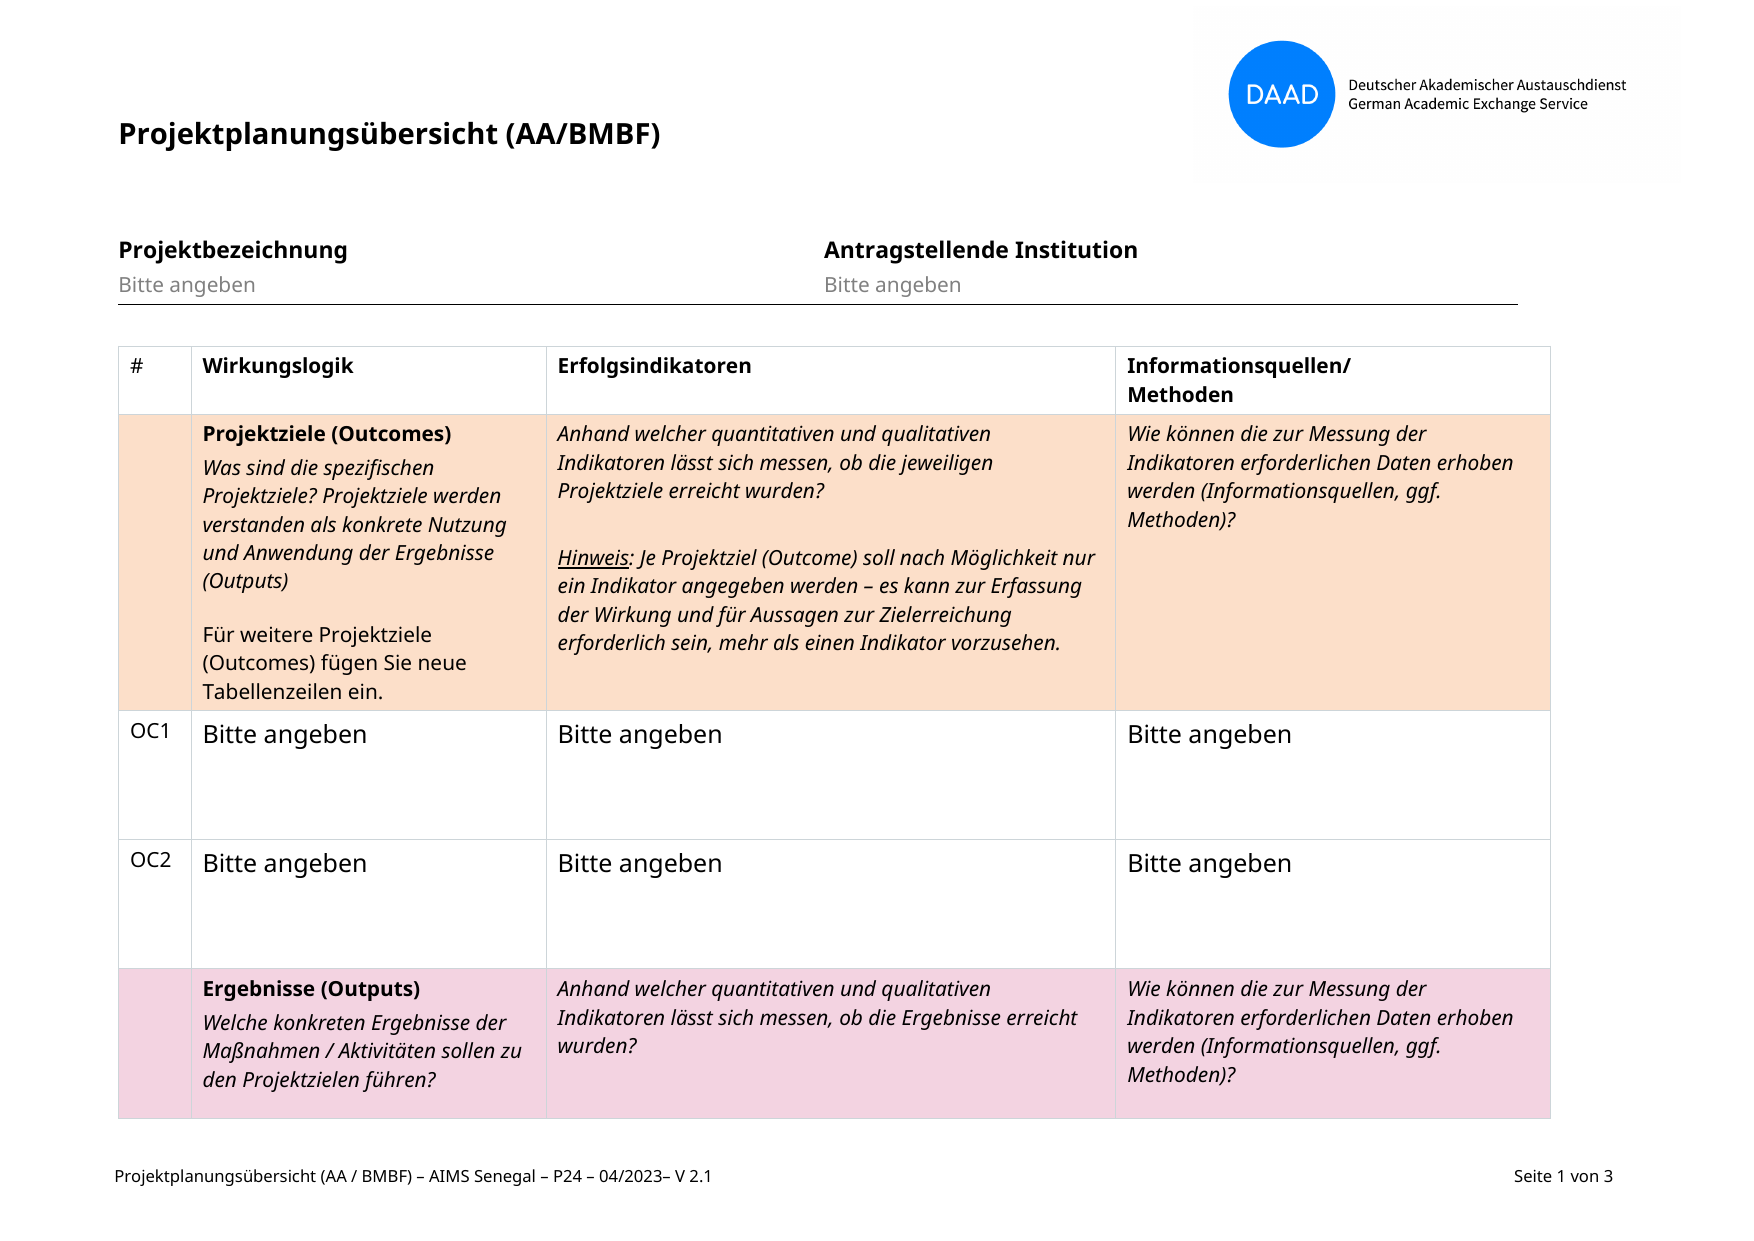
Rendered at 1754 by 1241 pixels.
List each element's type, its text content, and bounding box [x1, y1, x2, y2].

table_cell Wie können die zur Messung der Indikatoren erforderlichen Daten erhoben werden (Informationsquellen, ggf. Methoden)? [1116, 969, 1550, 1118]
table_cell Wie können die zur Messung der Indikatoren erforderlichen Daten erhoben werden (Informationsquellen, ggf. Methoden)? [1116, 415, 1550, 710]
picture [1193, 6, 1681, 183]
table_header Erfolgsindikatoren [547, 347, 1115, 413]
table_cell Anhand welcher quantitativen und qualitativen Indikatoren lässt sich messen, ob die jeweiligen Projektziele erreicht wurden? Hinweis: Je Projektziel (Outcome) soll nach Möglichkeit nur ein Indikator angegeben werden – es kann zur Erfassung der Wirkung und für Aussagen zur Zielerreichung erforderlich sein, mehr als einen Indikator vorzusehen. [547, 415, 1115, 710]
table_header Projektbezeichnung [118, 234, 824, 303]
table_cell OC1 [119, 711, 191, 839]
table_cell Projektziele (Outcomes) Was sind die spezifischen Projektziele? Projektziele werden verstanden als konkrete Nutzung und Anwendung der Ergebnisse (Outputs) Für weitere Projektziele (Outcomes) fügen Sie neue Tabellenzeilen ein. [192, 415, 546, 710]
table_header Wirkungslogik [192, 347, 546, 413]
table_cell [119, 969, 191, 1118]
table_cell OC2 [119, 840, 191, 968]
table_cell [119, 415, 191, 710]
table_header Antragstellende Institution [824, 234, 1518, 303]
table_header Informationsquellen/ Methoden [1116, 347, 1550, 413]
table_header # [119, 347, 191, 413]
